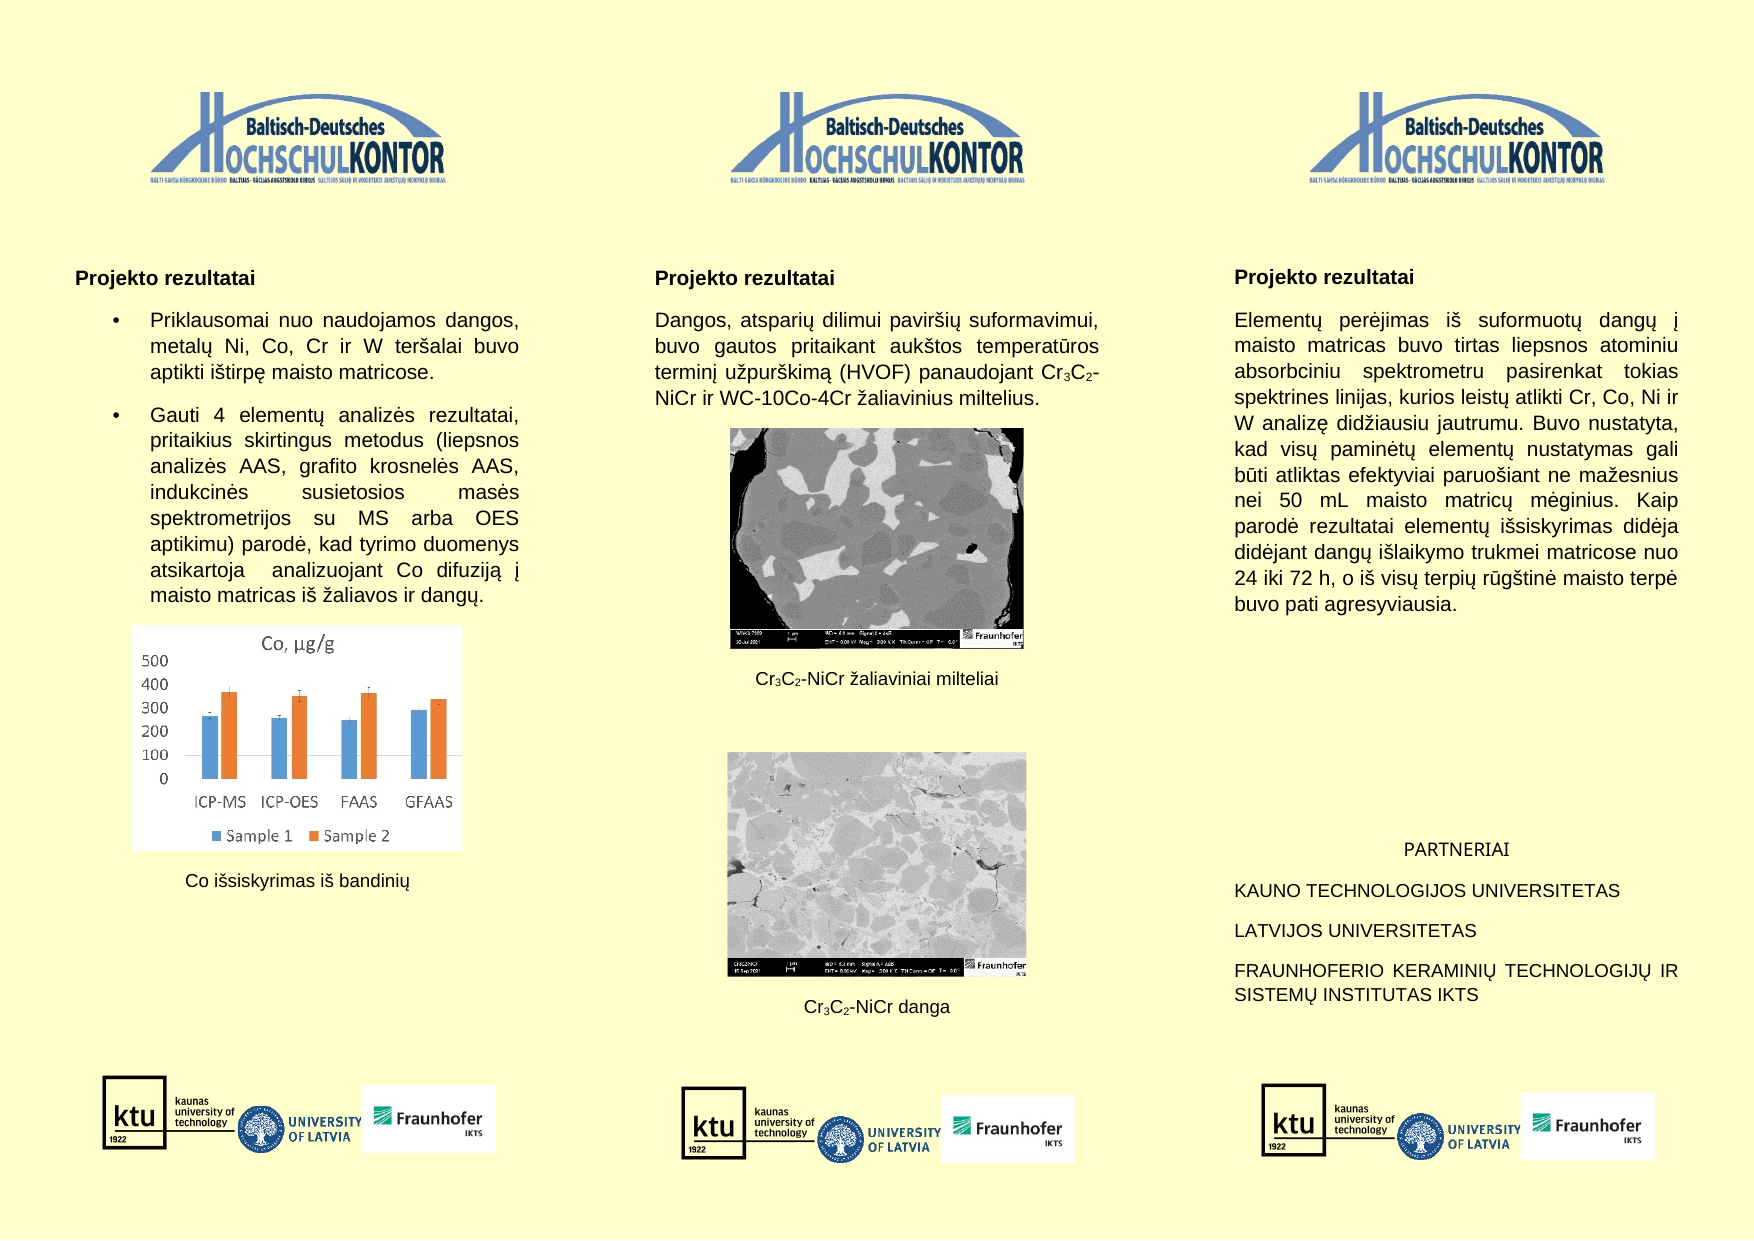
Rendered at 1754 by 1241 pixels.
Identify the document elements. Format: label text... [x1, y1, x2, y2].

text Projekto rezultatai [1234, 265, 1679, 289]
picture [135, 75, 459, 202]
text Dangos, atsparių dilimui paviršių suformavimui, buvo gautos pritaikant aukštos temperatūros terminį užpurškimą (HVOF) panaudojant Cr3C2-NiCr ir WC-10Co-4Cr žaliavinius miltelius. [654, 308, 1099, 410]
text Projekto rezultatai [654, 266, 1099, 290]
picture [727, 752, 1027, 977]
text Fraunhoferio Keraminių technologijų ir sistemų institutas ikts [1234, 960, 1679, 1005]
list Priklausomai nuo naudojamos dangos, metalų Ni, Co, Cr ir W teršalai buvo aptikti ištirpę maisto matricose. [112, 308, 519, 384]
picture [678, 1083, 1076, 1163]
text LATVIJOS UNIVERSITETAS [1234, 920, 1679, 942]
text Cr3C2-NiCr danga [654, 996, 1099, 1017]
picture [1295, 75, 1619, 202]
picture [715, 75, 1039, 202]
text Projekto rezultatai [75, 266, 519, 290]
text Cr3C2-NiCr žaliaviniai milteliai [654, 667, 1099, 689]
text Elementų perėjimas iš suformuotų dangų į maisto matricas buvo tirtas liepsnos atominiu absorbciniu spektrometru pasirenkat tokias spektrines linijas, kurios leistų atlikti Cr, Co, Ni ir W analizę didžiausiu jautrumu. Buvo nustatyta, kad visų paminėtų elementų nustatymas gali būti atliktas efektyviai paruošiant ne mažesnius nei 50 mL maisto matricų mėginius. Kaip parodė rezultatai elementų išsiskyrimas didėja didėjant dangų išlaikymo trukmei matricose nuo 24 iki 72 h, o iš visų terpių rūgštinė maisto terpė buvo pati agresyviausia. [1234, 307, 1679, 616]
text Co išsiskyrimas iš bandinių [75, 870, 519, 891]
picture [1258, 1080, 1655, 1160]
picture [730, 428, 1024, 649]
picture [132, 625, 463, 851]
text PARTNERIAI [1234, 836, 1679, 862]
list Gauti 4 elementų analizės rezultatai, pritaikius skirtingus metodus (liepsnos analizės AAS, grafito krosnelės AAS, indukcinės susietosios masės spektrometrijos su MS arba OES aptikimu) parodė, kad tyrimo duomenys atsikartoja analizuojant Co difuziją į maisto matricas iš žaliavos ir dangų. [112, 402, 519, 607]
text KAUNO TECHNOLOGIJOS UNIVERSITETAS [1234, 880, 1679, 902]
picture [99, 1072, 496, 1153]
